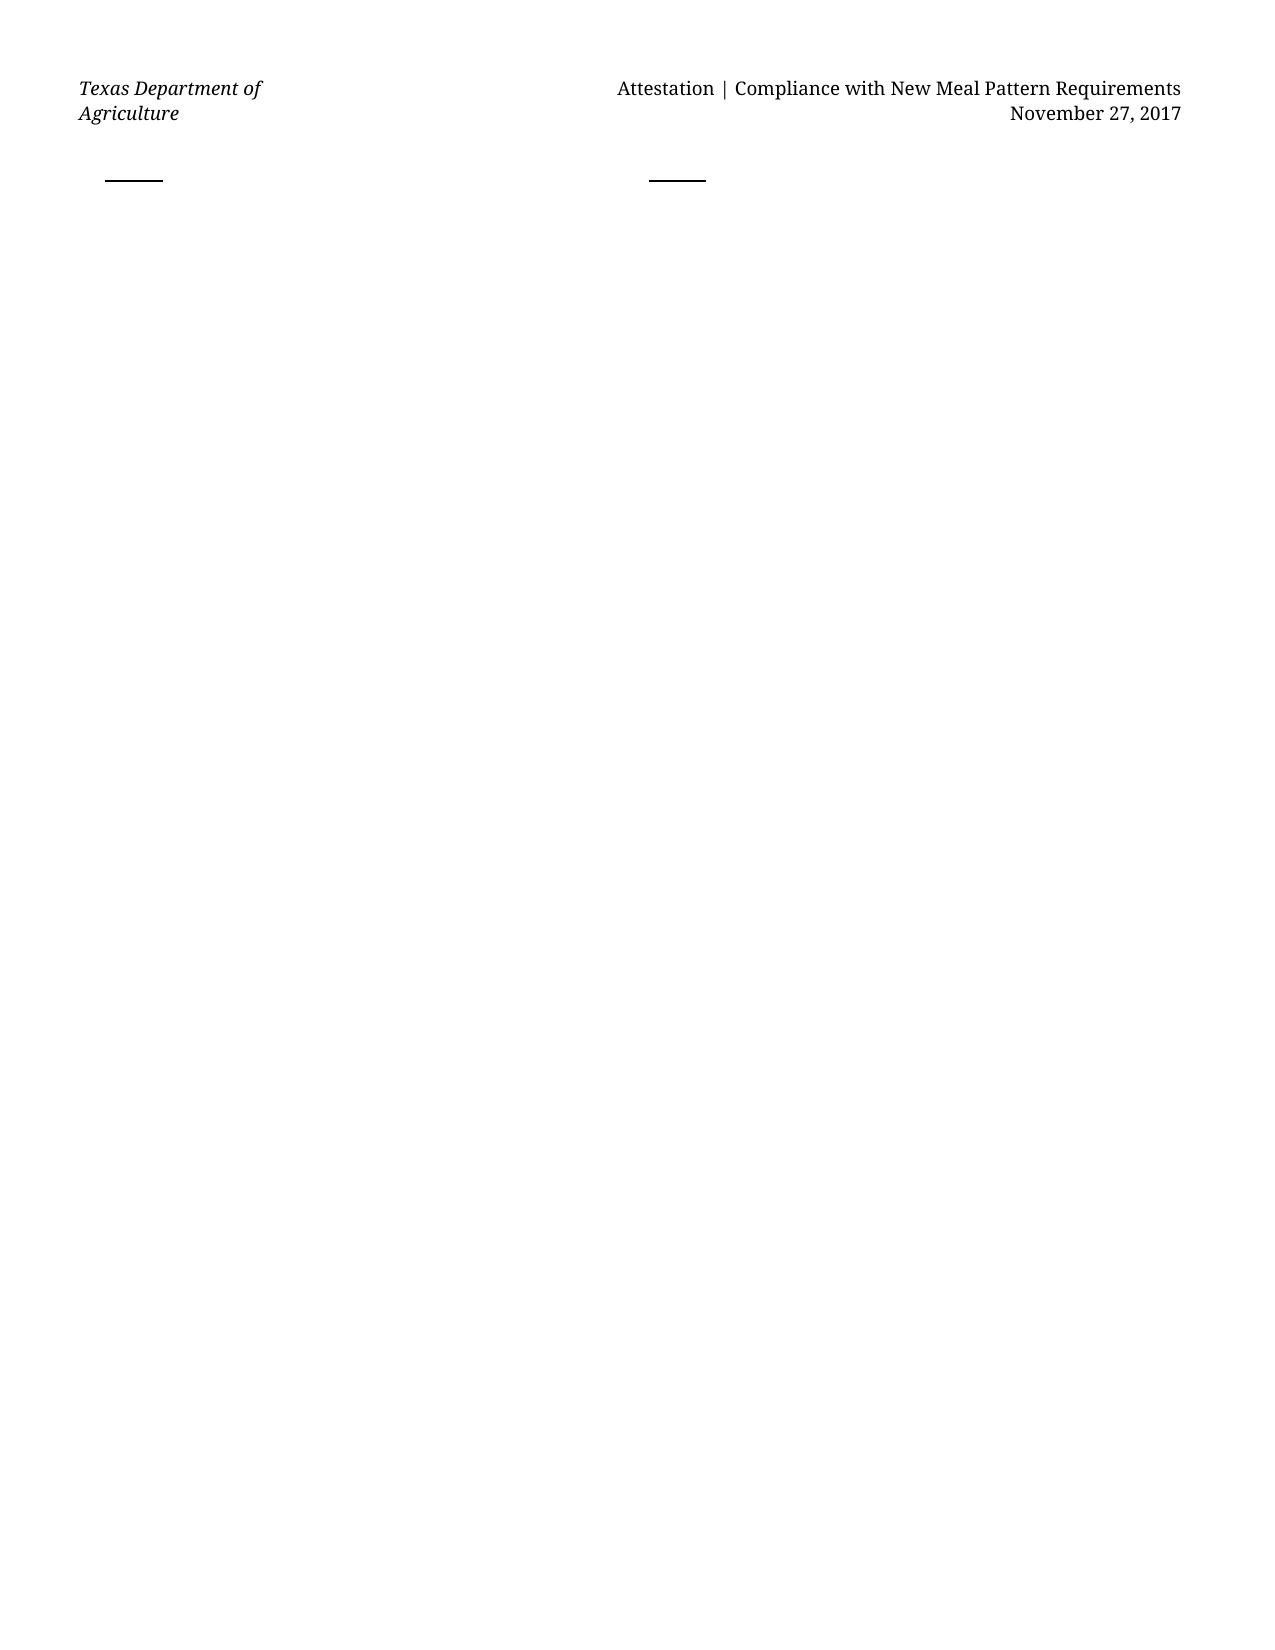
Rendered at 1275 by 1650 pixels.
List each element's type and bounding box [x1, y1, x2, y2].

table_cell [94, 141, 637, 210]
table_cell [638, 141, 1181, 210]
